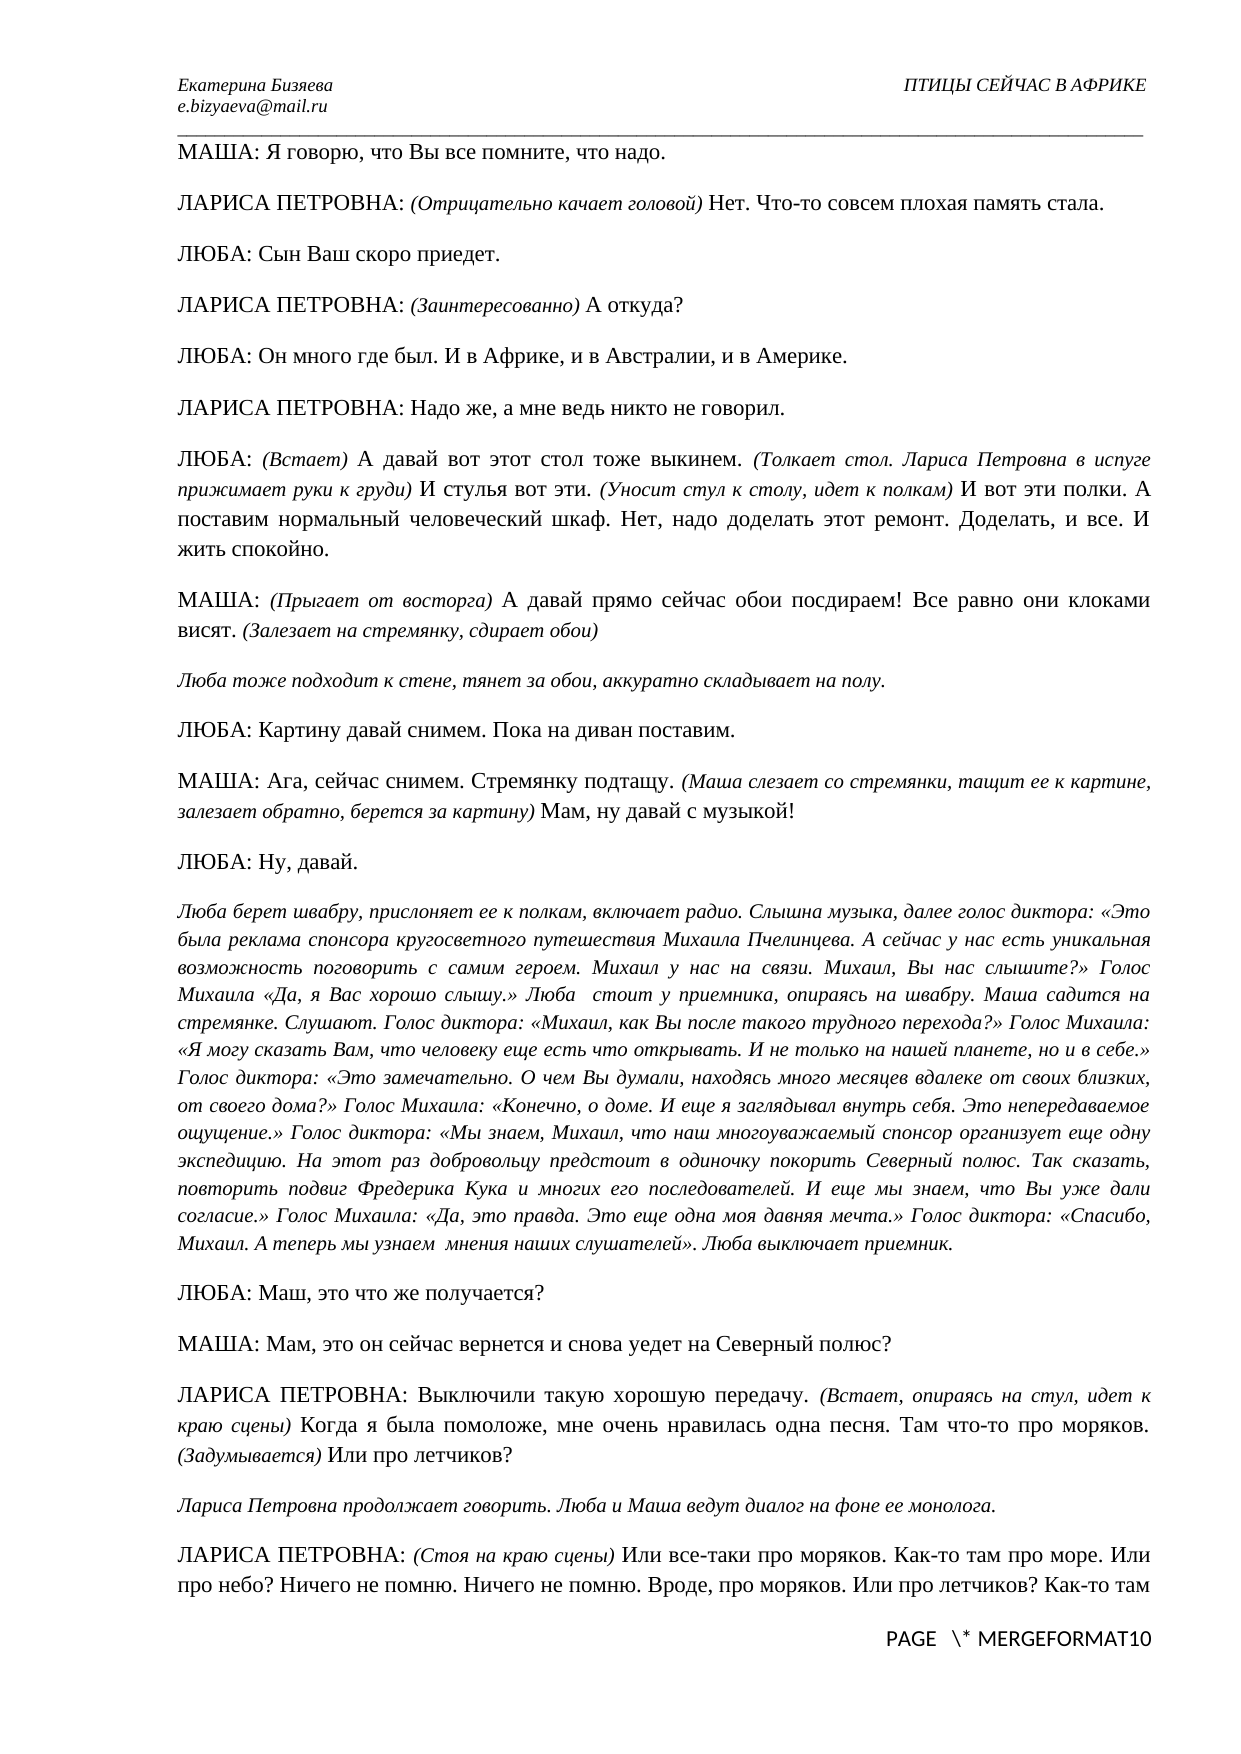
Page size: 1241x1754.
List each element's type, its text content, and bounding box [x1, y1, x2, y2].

text МАША: Ага, сейчас снимем. Стремянку подтащу. (Маша слезает со стремянки, тащит ее к картине, залезает обратно, берется за картину) Мам, ну давай с музыкой! [177, 767, 1152, 824]
text ЛАРИСА ПЕТРОВНА: (Отрицательно качает головой) Нет. Что-то совсем плохая память стала. [177, 189, 1152, 216]
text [177, 1541, 1152, 1598]
text ЛАРИСА ПЕТРОВНА: (Заинтересованно) А откуда? [177, 292, 1152, 318]
text МАША: (Прыгает от восторга) А давай прямо сейчас обои посдираем! Все равно они клоками висят. (Залезает на стремянку, сдирает обои) [177, 586, 1152, 643]
text ЛАРИСА ПЕТРОВНА: Надо же, а мне ведь никто не говорил. [177, 394, 1152, 420]
text Люба берет швабру, прислоняет ее к полкам, включает радио. Слышна музыка, далее голос диктора: «Это была реклама спонсора кругосветного путешествия Михаила Пчелинцева. А сейчас у нас есть уникальная возможность поговорить с самим героем. Михаил у нас на связи. Михаил, Вы нас слышите?» Голос Михаила «Да, я Вас хорошо слышу.» Люба стоит у приемника, опираясь на швабру. Маша садится на стремянке. Слушают. Голос диктора: «Михаил, как Вы после такого трудного перехода?» Голос Михаила: «Я могу сказать Вам, что человеку еще есть что открывать. И не только на нашей планете, но и в себе.» Голос диктора: «Это замечательно. О чем Вы думали, находясь много месяцев вдалеке от своих близких, от своего дома?» Голос Михаила: «Конечно, о доме. И еще я заглядывал внутрь себя. Это непередаваемое ощущение.» Голос диктора: «Мы знаем, Михаил, что наш многоуважаемый спонсор организует еще одну экспедицию. На этот раз добровольцу предстоит в одиночку покорить Северный полюс. Так сказать, повторить подвиг Фредерика Кука и многих его последователей. И еще мы знаем, что Вы уже дали согласие.» Голос Михаила: «Да, это правда. Это еще одна моя давняя мечта.» Голос диктора: «Спасибо, Михаил. А теперь мы узнаем мнения наших слушателей». Люба выключает приемник. [177, 899, 1152, 1255]
text МАША: Я говорю, что Вы все помните, что надо. [177, 138, 1152, 165]
text ЛЮБА: Картину давай снимем. Пока на диван поставим. [177, 716, 1152, 742]
text ЛЮБА: Маш, это что же получается? [177, 1279, 1152, 1305]
text ЛЮБА: Сын Ваш скоро приедет. [177, 241, 1152, 267]
text ЛАРИСА ПЕТРОВНА: Выключили такую хорошую передачу. (Встает, опираясь на стул, идет к краю сцены) Когда я была помоложе, мне очень нравилась одна песня. Там что-то про моряков. (Задумывается) Или про летчиков? [177, 1381, 1152, 1468]
text ЛЮБА: (Встает) А давай вот этот стол тоже выкинем. (Толкает стол. Лариса Петровна в испуге прижимает руки к груди) И стулья вот эти. (Уносит стул к столу, идет к полкам) И вот эти полки. А поставим нормальный человеческий шкаф. Нет, надо доделать этот ремонт. Доделать, и все. И жить спокойно. [177, 445, 1152, 562]
text МАША: Мам, это он сейчас вернется и снова уедет на Северный полюс? [177, 1330, 1152, 1356]
text ЛЮБА: Он много где был. И в Африке, и в Австралии, и в Америке. [177, 343, 1152, 369]
text Люба тоже подходит к стене, тянет за обои, аккуратно складывает на полу. [177, 668, 1152, 692]
text ЛЮБА: Ну, давай. [177, 848, 1152, 875]
text Лариса Петровна продолжает говорить. Люба и Маша ведут диалог на фоне ее монолога. [177, 1493, 1152, 1517]
